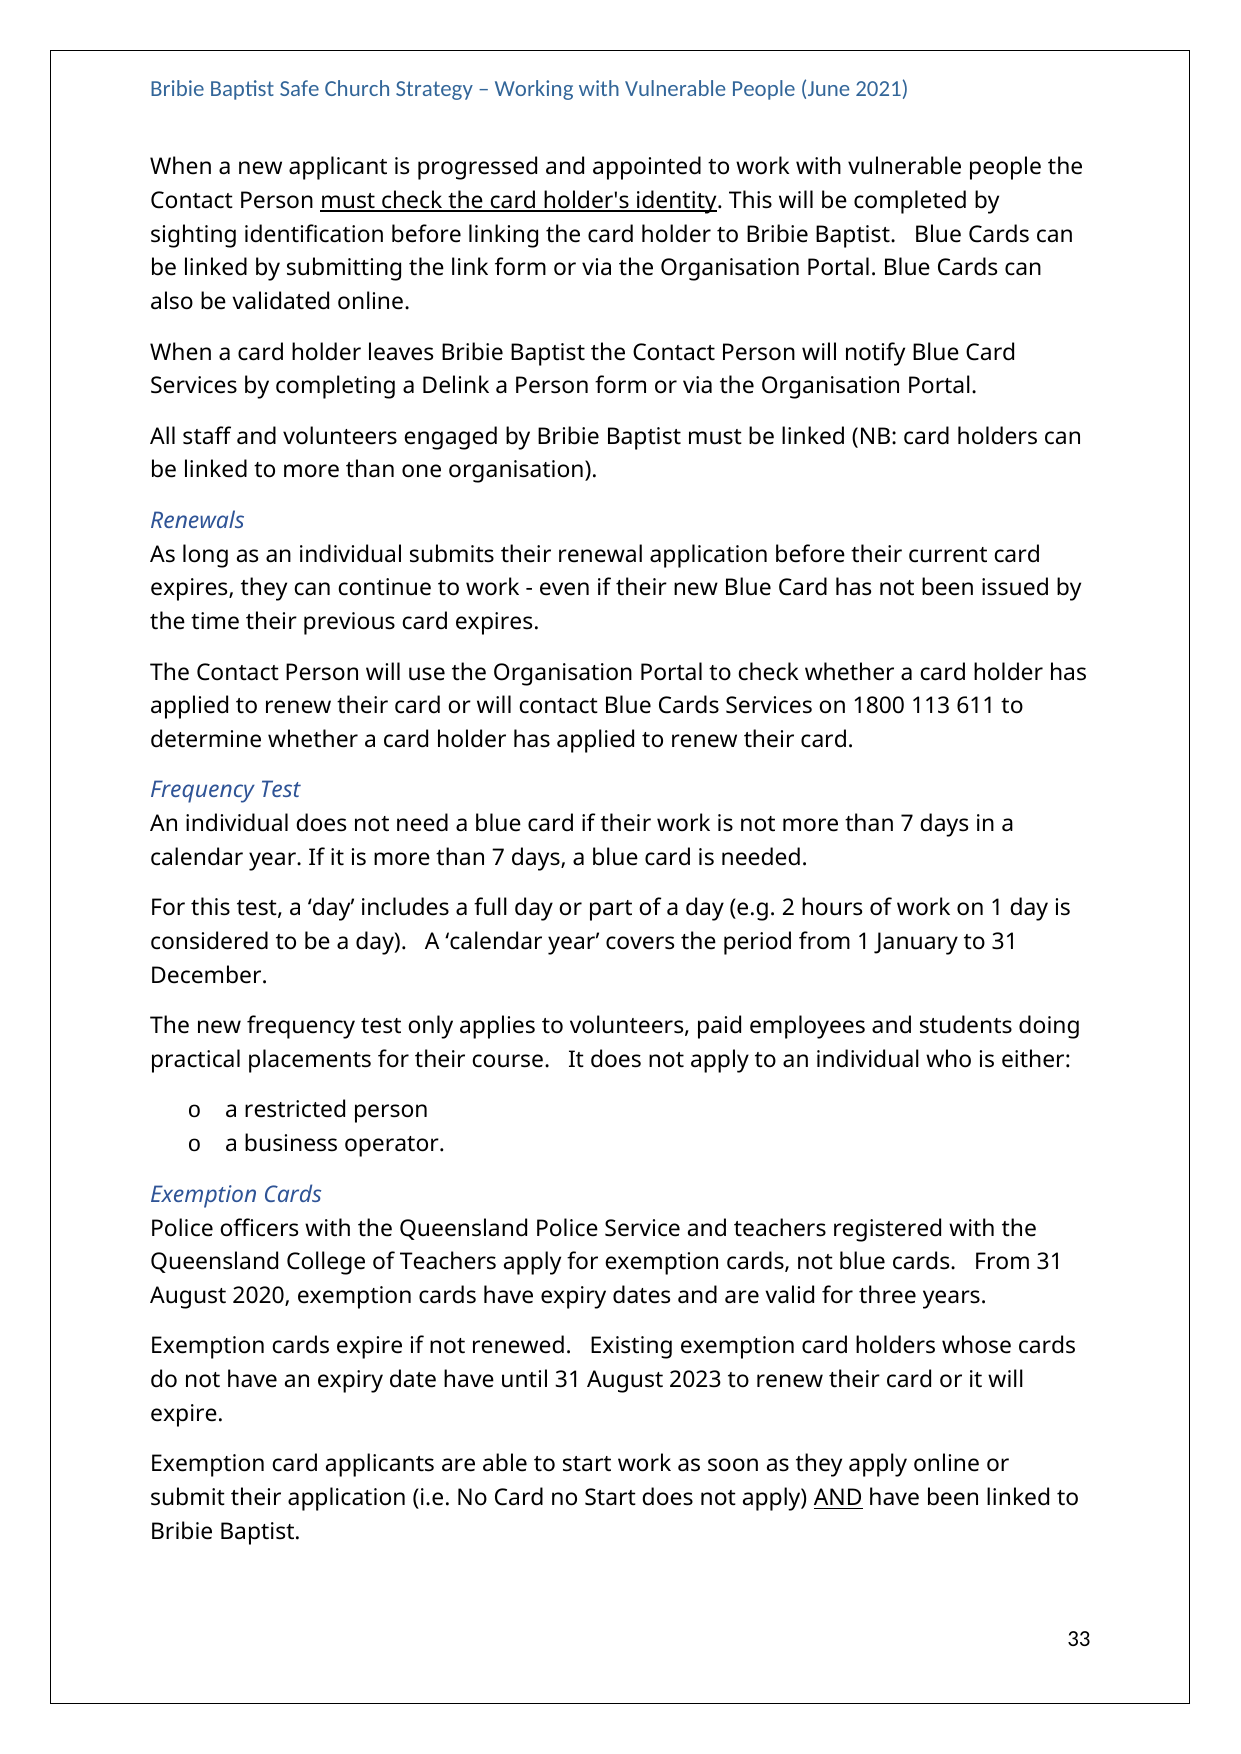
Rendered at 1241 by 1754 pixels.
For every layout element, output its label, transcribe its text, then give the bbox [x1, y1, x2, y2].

text The new frequency test only applies to volunteers, paid employees and students doing practical placements for their course. It does not apply to an individual who is either: [150, 1009, 1090, 1074]
text The Contact Person will use the Organisation Portal to check whether a card holder has applied to renew their card or will contact Blue Cards Services on 1800 113 611 to determine whether a card holder has applied to renew their card. [150, 655, 1090, 754]
text Police officers with the Queensland Police Service and teachers registered with the Queensland College of Teachers apply for exemption cards, not blue cards. From 31 August 2020, exemption cards have expiry dates and are valid for three years. [150, 1211, 1090, 1310]
text All staff and volunteers engaged by Bribie Baptist must be linked (NB: card holders can be linked to more than one organisation). [150, 419, 1090, 484]
text An individual does not need a blue card if their work is not more than 7 days in a calendar year. If it is more than 7 days, a blue card is needed. [150, 807, 1090, 872]
text For this test, a ‘day’ includes a full day or part of a day (e.g. 2 hours of work on 1 day is considered to be a day). A ‘calendar year’ covers the period from 1 January to 31 December. [150, 891, 1090, 990]
text When a new applicant is progressed and appointed to work with vulnerable people the Contact Person must check the card holder's identity. This will be completed by sighting identification before linking the card holder to Bribie Baptist. Blue Cards can be linked by submitting the link form or via the Organisation Portal. Blue Cards can also be validated online. [150, 150, 1090, 316]
subtitle Renewals [150, 504, 1090, 535]
text As long as an individual submits their renewal application before their current card expires, they can continue to work - even if their new Blue Card has not been issued by the time their previous card expires. [150, 537, 1090, 636]
text Exemption card applicants are able to start work as soon as they apply online or submit their application (i.e. No Card no Start does not apply) AND have been linked to Bribie Baptist. [150, 1447, 1090, 1546]
subtitle Frequency Test [150, 773, 1090, 804]
text Exemption cards expire if not renewed. Existing exemption card holders whose cards do not have an expiry date have until 31 August 2023 to renew their card or it will expire. [150, 1329, 1090, 1428]
list a business operator. [187, 1127, 1090, 1158]
list a restricted person [187, 1093, 1090, 1125]
text When a card holder leaves Bribie Baptist the Contact Person will notify Blue Card Services by completing a Delink a Person form or via the Organisation Portal. [150, 335, 1090, 400]
subtitle Exemption Cards [150, 1178, 1090, 1209]
